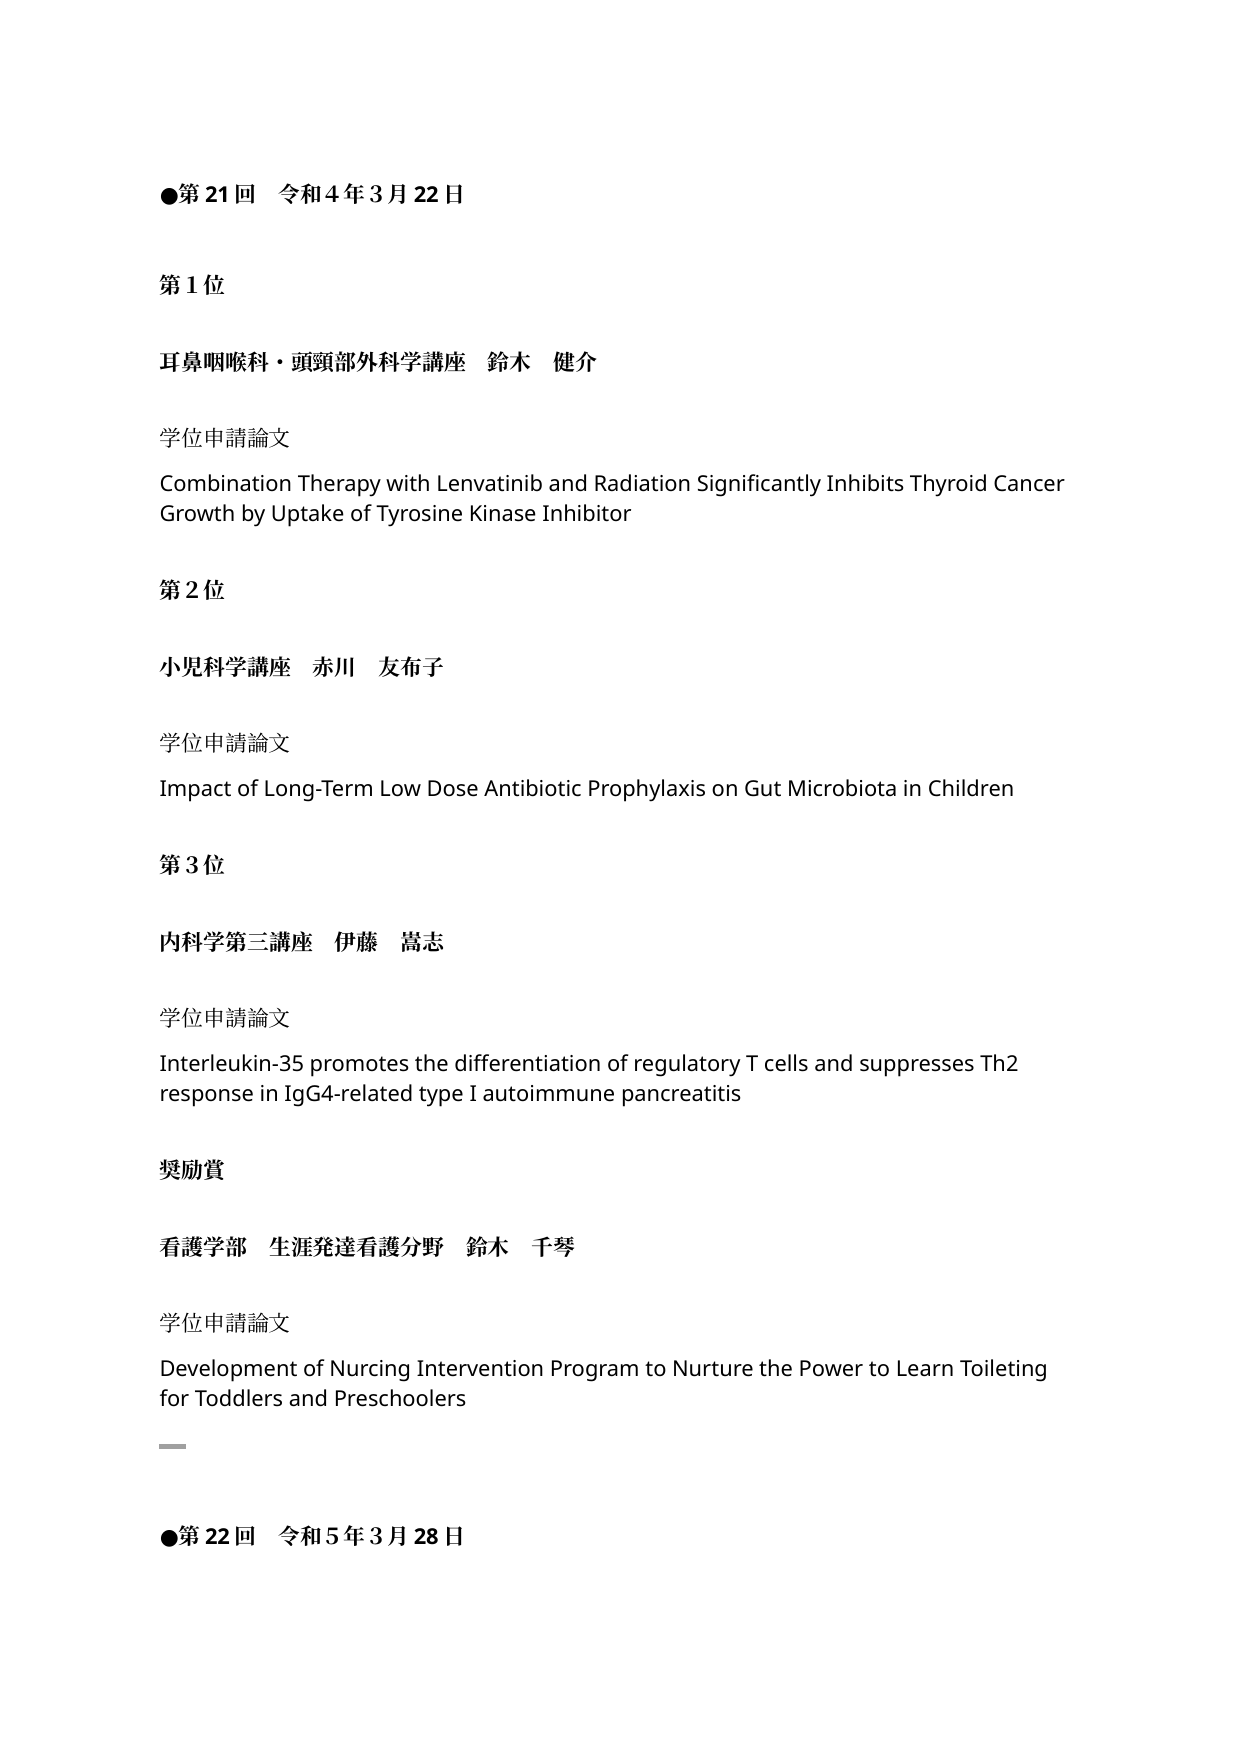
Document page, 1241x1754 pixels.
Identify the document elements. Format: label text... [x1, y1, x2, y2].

text Interleukin-35 promotes the differentiation of regulatory T cells and suppresses Th2 response in IgG4-related type I autoimmune pancreatitis [159, 1047, 1081, 1108]
text 第３位 [159, 833, 1081, 894]
text Impact of Long-Term Low Dose Antibiotic Prophylaxis on Gut Microbiota in Children [159, 773, 1081, 803]
text 奨励賞 [159, 1139, 1081, 1199]
text ●第22回 令和５年３月28日 [159, 1505, 1081, 1566]
text 耳鼻咽喉科・頭頸部外科学講座 鈴木 健介 [159, 330, 1081, 391]
text 看護学部 生涯発達看護分野 鈴木 千琴 [159, 1215, 1081, 1276]
text 第２位 [159, 559, 1081, 619]
text 学位申請論文 [159, 407, 1081, 467]
text ●第21回 令和４年３月22日 [159, 162, 1081, 223]
text 小児科学講座 赤川 友布子 [159, 635, 1081, 696]
text Combination Therapy with Lenvatinib and Radiation Significantly Inhibits Thyroid Cancer Growth by Uptake of Tyrosine Kinase Inhibitor [159, 467, 1081, 528]
text 学位申請論文 [159, 712, 1081, 773]
text 学位申請論文 [159, 987, 1081, 1047]
text 第１位 [159, 253, 1081, 314]
text 内科学第三講座 伊藤 嵩志 [159, 910, 1081, 971]
text 学位申請論文 [159, 1292, 1081, 1353]
text Development of Nurcing Intervention Program to Nurture the Power to Learn Toileting for Toddlers and Preschoolers [159, 1353, 1081, 1413]
